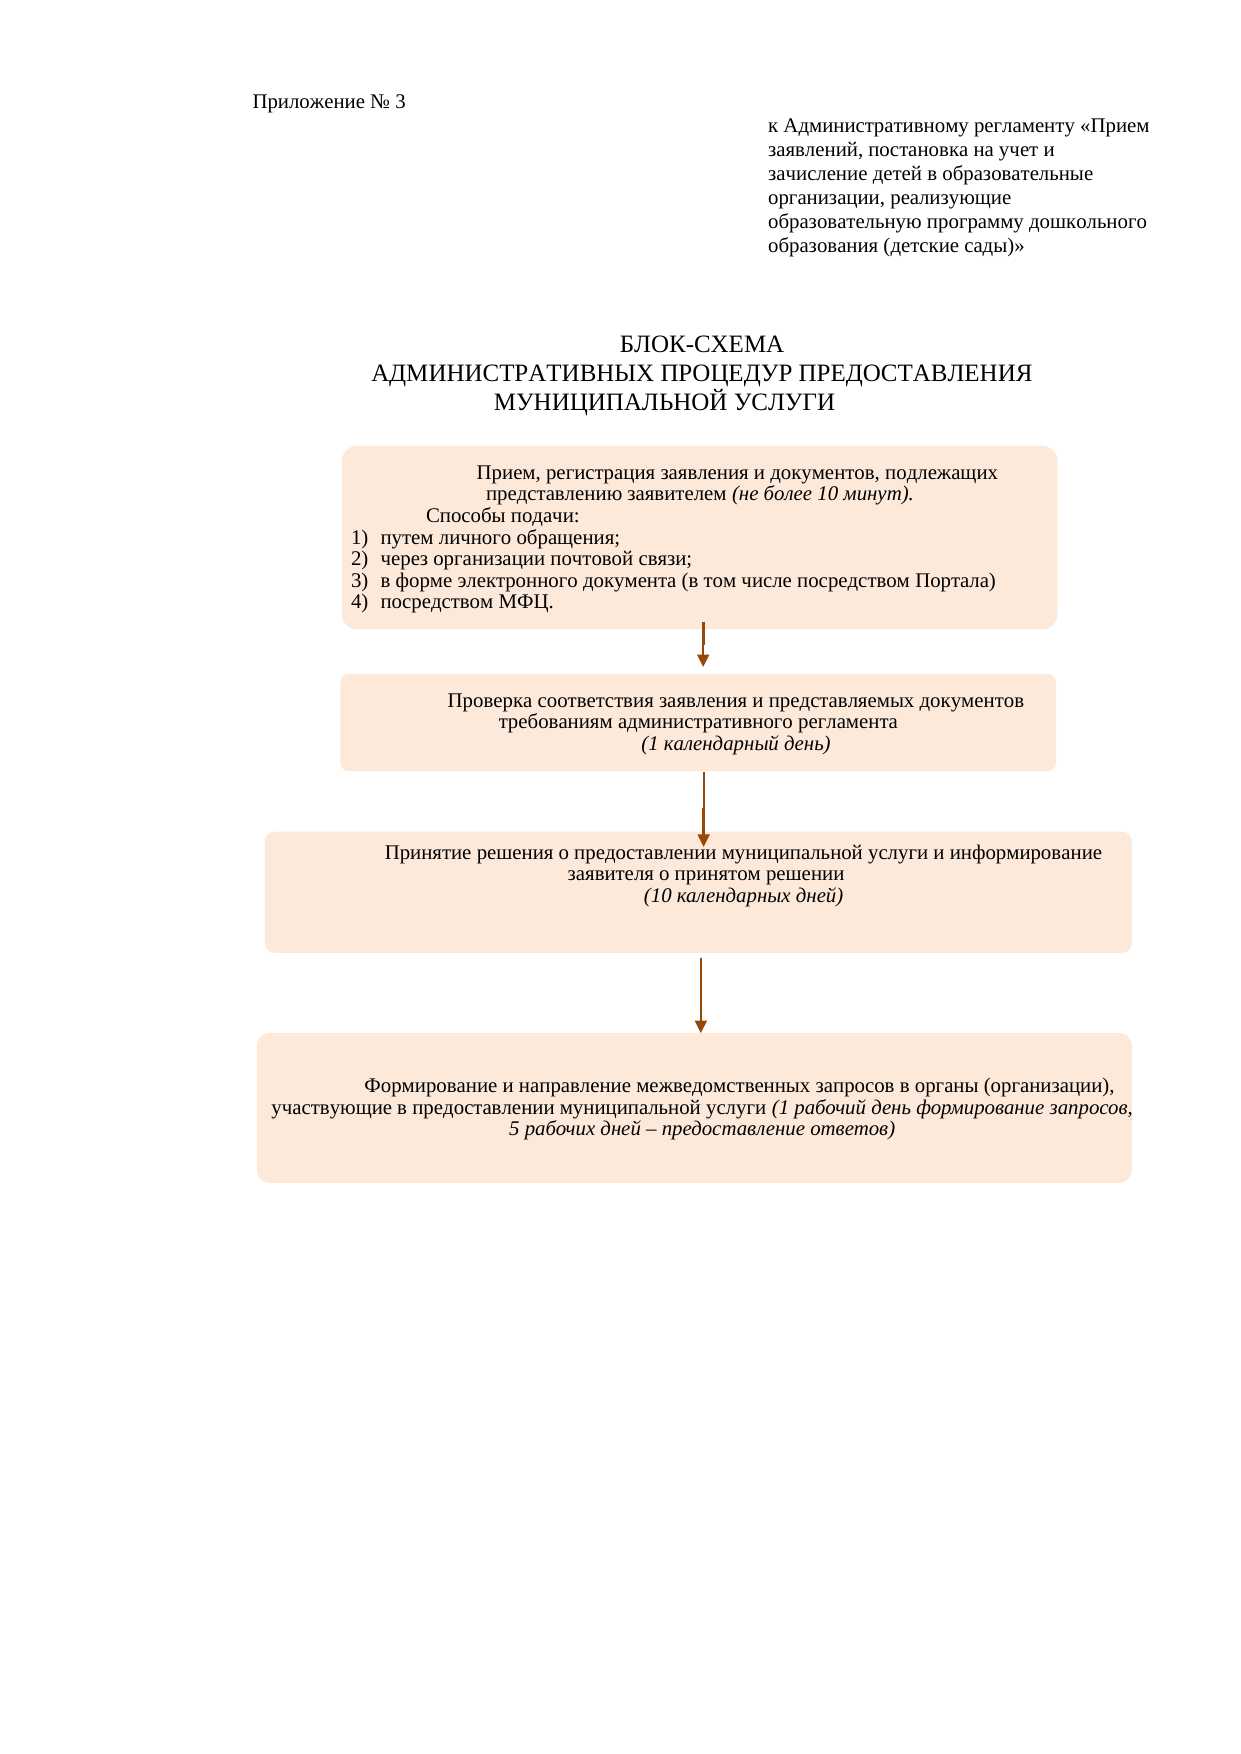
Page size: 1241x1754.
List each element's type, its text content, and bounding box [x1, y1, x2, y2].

text к Административному регламенту «Прием заявлений, постановка на учет и зачисление детей в образовательные организации, реализующие образовательную программу дошкольного образования (детские сады)» [768, 113, 1152, 257]
text Приложение № 3 [177, 89, 1152, 113]
text АДМИНИСТРАТИВНЫХ ПРОЦЕДУР ПРЕДОСТАВЛЕНИЯ МУНИЦИПАЛЬНОЙ УСЛУГИ [177, 358, 1152, 416]
text БЛОК-СХЕМА [177, 329, 1152, 358]
